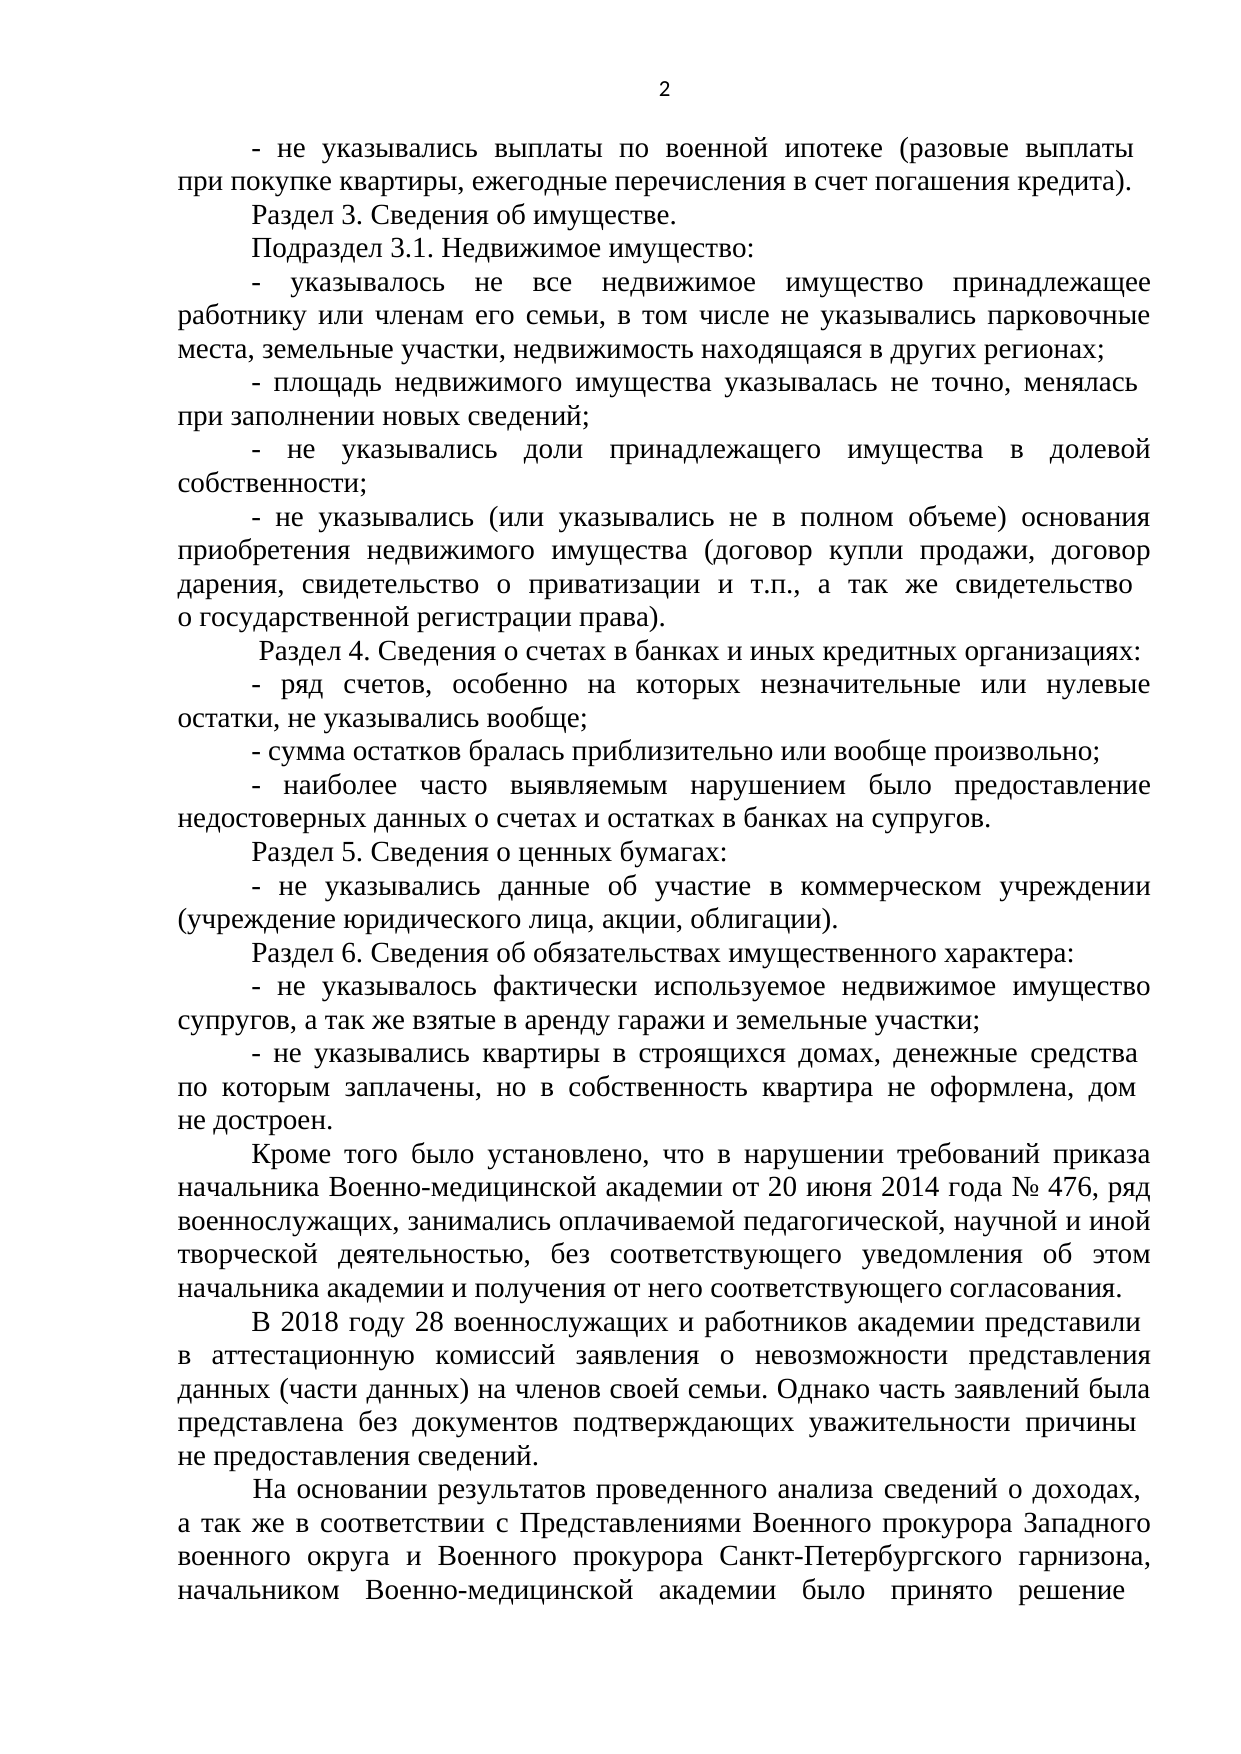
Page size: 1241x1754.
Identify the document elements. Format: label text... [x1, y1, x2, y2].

text В 2018 году 28 военнослужащих и работников академии представили в аттестационную комиссий заявления о невозможности представления данных (части данных) на членов своей семьи. Однако часть заявлений была представлена без документов подтверждающих уважительности причины не предоставления сведений. [177, 1304, 1152, 1471]
text - площадь недвижимого имущества указывалась не точно, менялась при заполнении новых сведений; [177, 364, 1152, 432]
text Раздел 4. Сведения о счетах в банках и иных кредитных организациях: [177, 633, 1152, 666]
text - сумма остатков бралась приблизительно или вообще произвольно; [177, 733, 1152, 767]
text - не указывались (или указывались не в полном объеме) основания приобретения недвижимого имущества (договор купли продажи, договор дарения, свидетельство о приватизации и т.п., а так же свидетельство о государственной регистрации права). [177, 499, 1152, 633]
text - не указывалось фактически используемое недвижимое имущество супругов, а так же взятые в аренду гаражи и земельные участки; [177, 968, 1152, 1035]
text Раздел 5. Сведения о ценных бумагах: [177, 834, 1152, 868]
text - не указывались квартиры в строящихся домах, денежные средства по которым заплачены, но в собственность квартира не оформлена, дом не достроен. [177, 1035, 1152, 1136]
text - наиболее часто выявляемым нарушением было предоставление недостоверных данных о счетах и остатках в банках на супругов. [177, 767, 1152, 834]
text Раздел 6. Сведения об обязательствах имущественного характера: [177, 935, 1152, 968]
text Раздел 3. Сведения об имуществе. [177, 197, 1152, 230]
text - не указывались данные об участие в коммерческом учреждении (учреждение юридического лица, акции, облигации). [177, 868, 1152, 935]
text Кроме того было установлено, что в нарушении требований приказа начальника Военно-медицинской академии от 20 июня 2014 года № 476, ряд военнослужащих, занимались оплачиваемой педагогической, научной и иной творческой деятельностью, без соответствующего уведомления об этом начальника академии и получения от него соответствующего согласования. [177, 1136, 1152, 1304]
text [177, 1471, 1152, 1606]
text - ряд счетов, особенно на которых незначительные или нулевые остатки, не указывались вообще; [177, 666, 1152, 733]
text - не указывались доли принадлежащего имущества в долевой собственности; [177, 432, 1152, 499]
text - не указывались выплаты по военной ипотеке (разовые выплаты при покупке квартиры, ежегодные перечисления в счет погашения кредита). [177, 130, 1152, 197]
text Подраздел 3.1. Недвижимое имущество: [177, 230, 1152, 264]
text - указывалось не все недвижимое имущество принадлежащее работнику или членам его семьи, в том числе не указывались парковочные места, земельные участки, недвижимость находящаяся в других регионах; [177, 264, 1152, 364]
